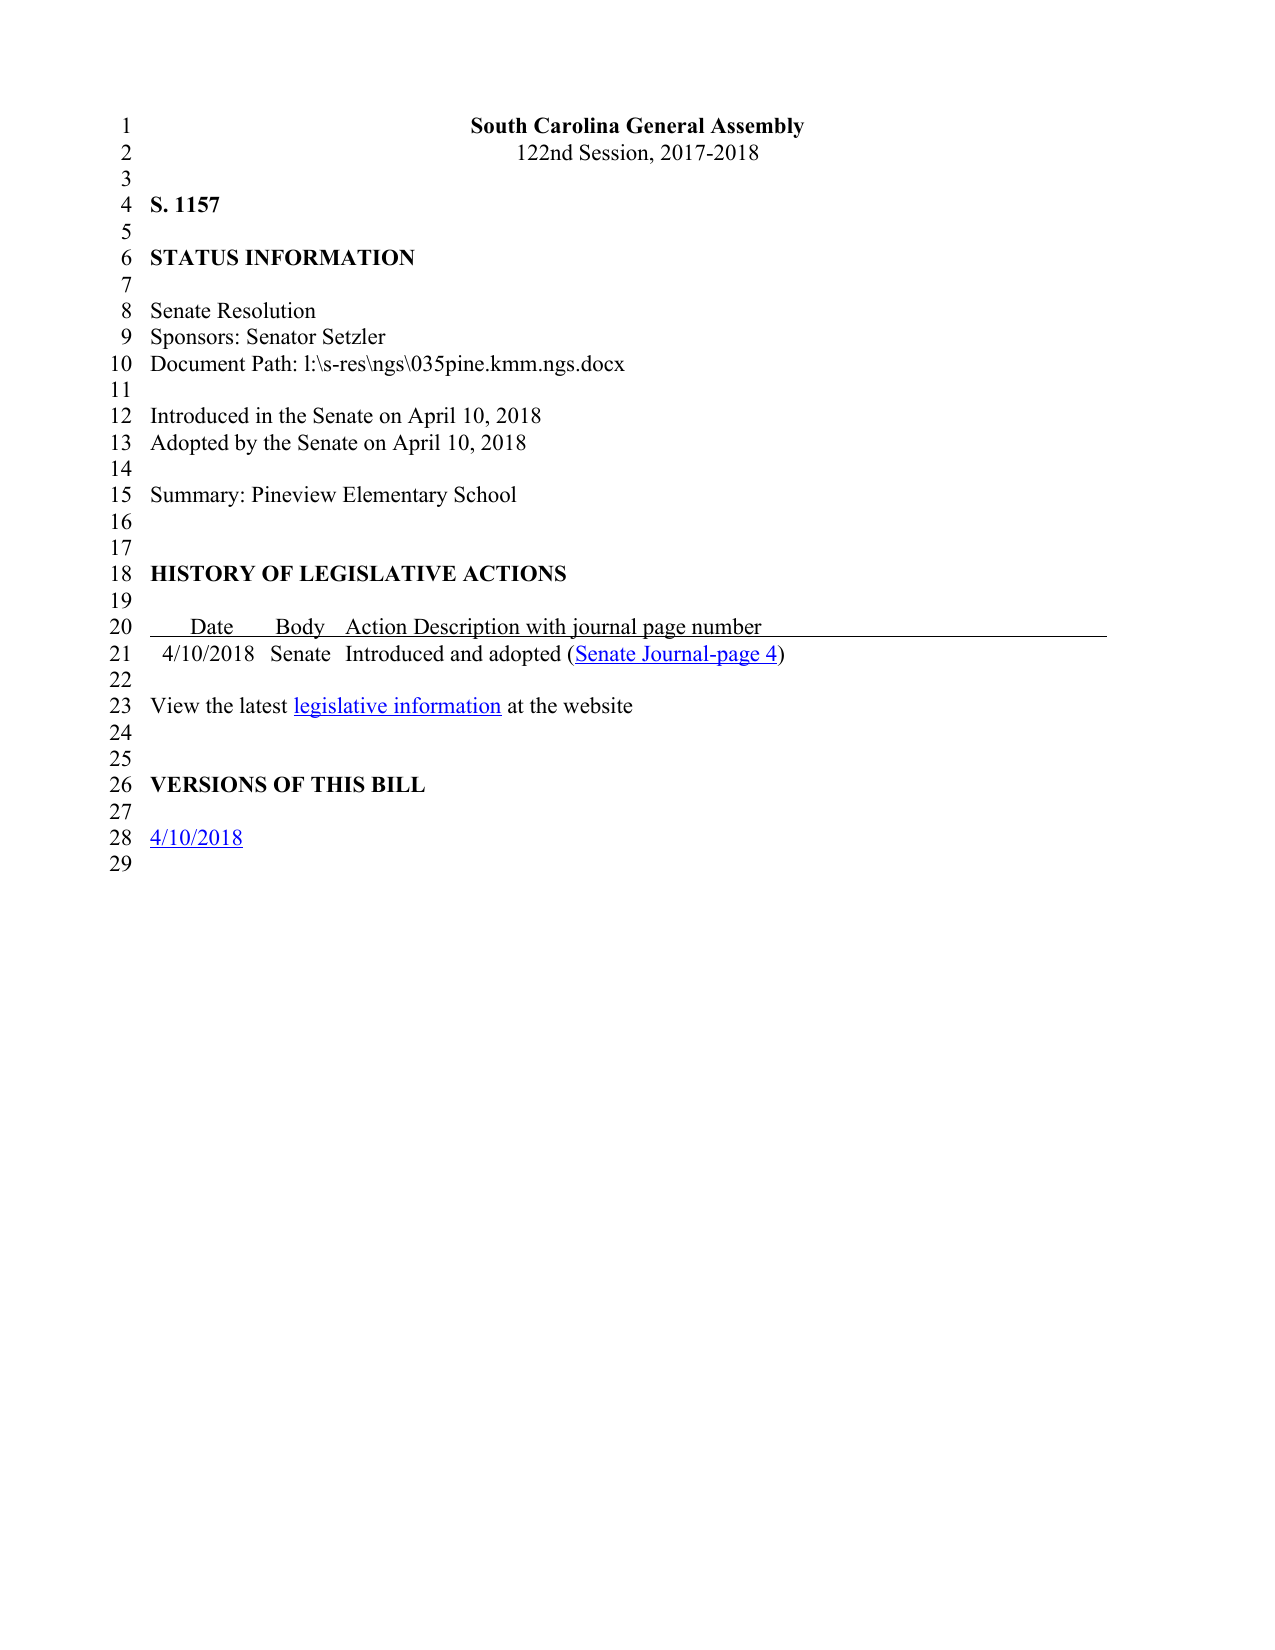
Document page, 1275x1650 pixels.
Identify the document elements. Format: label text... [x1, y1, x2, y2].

text Summary: Pineview Elementary School [150, 481, 1125, 508]
text Introduced in the Senate on April 10, 2018 [150, 402, 1125, 429]
text 4/10/2018 Senate Introduced and adopted (Senate Journal-page 4) [150, 639, 1125, 666]
text Adopted by the Senate on April 10, 2018 [150, 429, 1125, 455]
text STATUS INFORMATION [150, 244, 1125, 271]
text Document Path: l:\s-res\ngs\035pine.kmm.ngs.docx [150, 350, 1125, 376]
text View the latest legislative information at the website [150, 692, 1125, 719]
text HISTORY OF LEGISLATIVE ACTIONS [150, 561, 1125, 587]
text S. 1157 [150, 192, 1125, 218]
text Sponsors: Senator Setzler [150, 323, 1125, 350]
text 4/10/2018 [150, 824, 1125, 850]
text South Carolina General Assembly [150, 112, 1125, 139]
text Senate Resolution [150, 297, 1125, 323]
text VERSIONS OF THIS BILL [150, 771, 1125, 798]
text Date Body Action Description with journal page number [150, 613, 1125, 639]
text 122nd Session, 2017-2018 [150, 139, 1125, 165]
